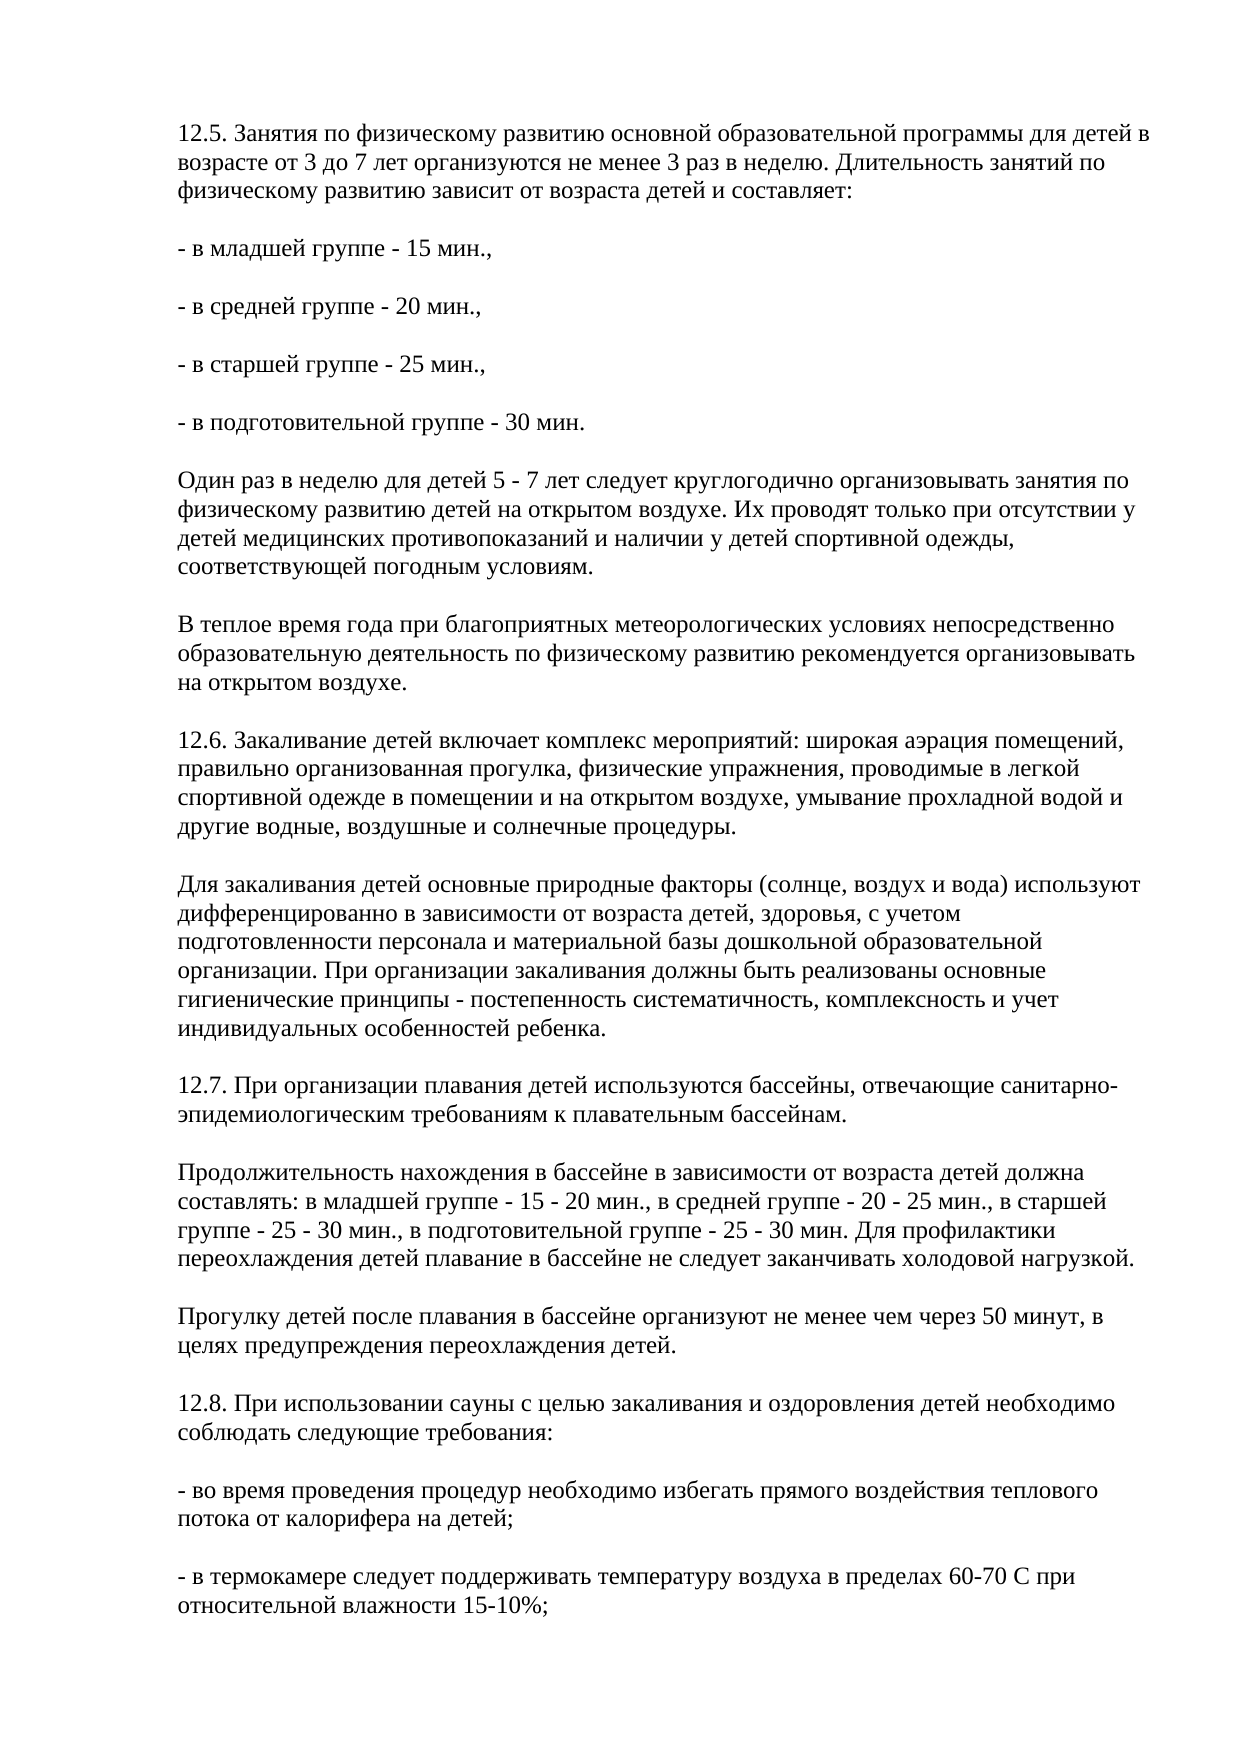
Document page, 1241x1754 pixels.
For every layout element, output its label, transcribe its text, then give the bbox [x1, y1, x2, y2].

text 12.5. Занятия по физическому развитию основной образовательной программы для детей в возрасте от 3 до 7 лет организуются не менее 3 раз в неделю. Длительность занятий по физическому развитию зависит от возраста детей и составляет: [177, 118, 1152, 204]
text - в средней группе - 20 мин., [177, 291, 1152, 320]
text Прогулку детей после плавания в бассейне организуют не менее чем через 50 минут, в целях предупреждения переохлаждения детей. [177, 1301, 1152, 1359]
text 12.6. Закаливание детей включает комплекс мероприятий: широкая аэрация помещений, правильно организованная прогулка, физические упражнения, проводимые в легкой спортивной одежде в помещении и на открытом воздухе, умывание прохладной водой и другие водные, воздушные и солнечные процедуры. [177, 725, 1152, 840]
text - в подготовительной группе - 30 мин. [177, 407, 1152, 436]
text 12.8. При использовании сауны с целью закаливания и оздоровления детей необходимо соблюдать следующие требования: [177, 1388, 1152, 1446]
text - в термокамере следует поддерживать температуру воздуха в пределах 60-70 С при относительной влажности 15-10%; [177, 1561, 1152, 1619]
text Для закаливания детей основные природные факторы (солнце, воздух и вода) используют дифференцированно в зависимости от возраста детей, здоровья, с учетом подготовленности персонала и материальной базы дошкольной образовательной организации. При организации закаливания должны быть реализованы основные гигиенические принципы - постепенность систематичность, комплексность и учет индивидуальных особенностей ребенка. [177, 869, 1152, 1041]
text - во время проведения процедур необходимо избегать прямого воздействия теплового потока от калорифера на детей; [177, 1475, 1152, 1532]
text Один раз в неделю для детей 5 - 7 лет следует круглогодично организовывать занятия по физическому развитию детей на открытом воздухе. Их проводят только при отсутствии у детей медицинских противопоказаний и наличии у детей спортивной одежды, соответствующей погодным условиям. [177, 465, 1152, 580]
text Продолжительность нахождения в бассейне в зависимости от возраста детей должна составлять: в младшей группе - 15 - 20 мин., в средней группе - 20 - 25 мин., в старшей группе - 25 - 30 мин., в подготовительной группе - 25 - 30 мин. Для профилактики переохлаждения детей плавание в бассейне не следует заканчивать холодовой нагрузкой. [177, 1157, 1152, 1272]
text В теплое время года при благоприятных метеорологических условиях непосредственно образовательную деятельность по физическому развитию рекомендуется организовывать на открытом воздухе. [177, 609, 1152, 696]
text 12.7. При организации плавания детей используются бассейны, отвечающие санитарно-эпидемиологическим требованиям к плавательным бассейнам. [177, 1071, 1152, 1128]
text - в младшей группе - 15 мин., [177, 233, 1152, 262]
text - в старшей группе - 25 мин., [177, 349, 1152, 378]
